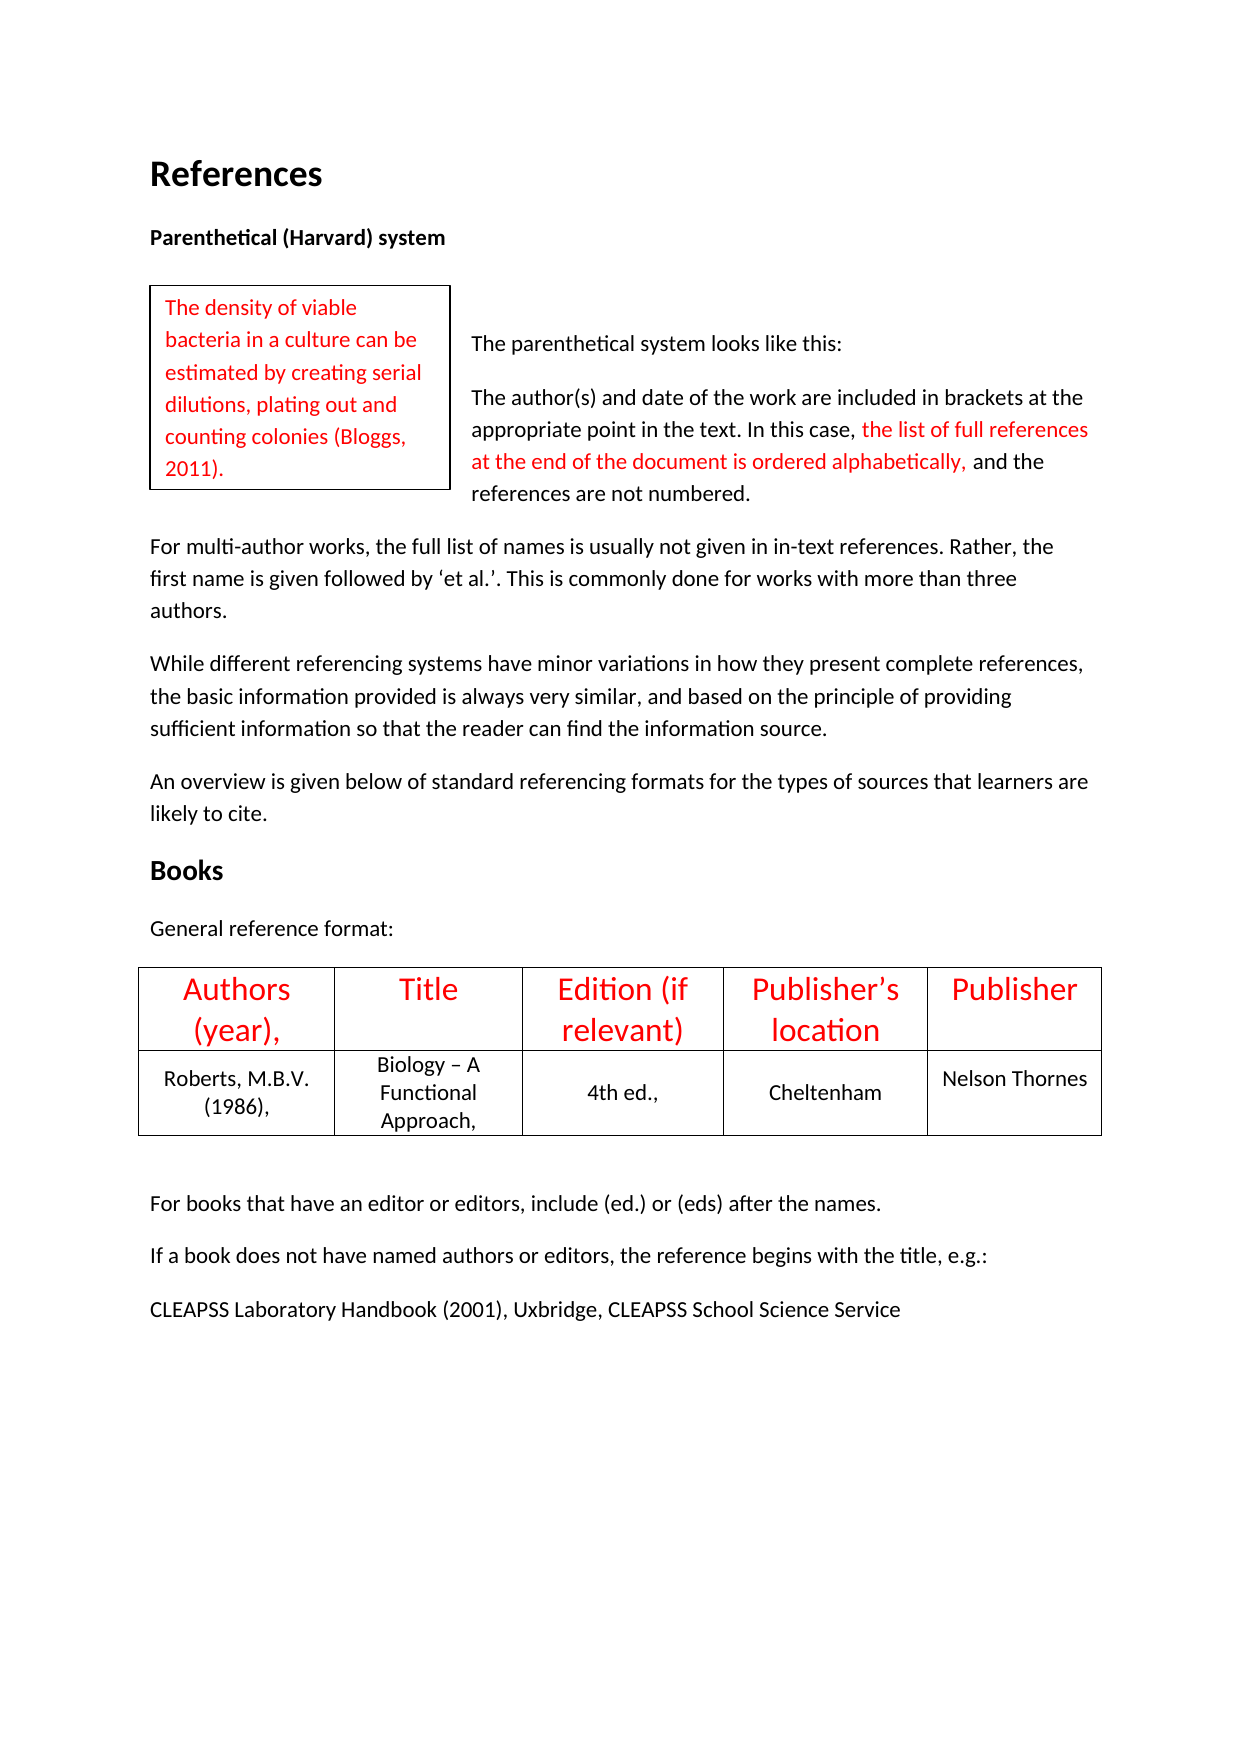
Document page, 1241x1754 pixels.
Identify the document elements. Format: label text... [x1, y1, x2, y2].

table_cell Roberts, M.B.V. (1986), [139, 1051, 334, 1134]
text While different referencing systems have minor variations in how they present complete references, the basic information provided is always very similar, and based on the principle of providing sufficient information so that the reader can find the information source. [150, 649, 1090, 742]
text The parenthetical system looks like this: [151, 329, 449, 358]
text Books [150, 852, 1090, 888]
text An overview is given below of standard referencing formats for the types of sources that learners are likely to cite. [150, 767, 1090, 827]
table_header Publisher’s location [724, 968, 927, 1049]
text CLEAPSS Laboratory Handbook (2001), Uxbridge, CLEAPSS School Science Service [150, 1295, 1090, 1323]
text For multi-author works, the full list of names is usually not given in in-text references. Rather, the first name is given followed by ‘et al.’. This is commonly done for works with more than three authors. [150, 532, 1090, 624]
text Parenthetical (Harvard) system [150, 223, 1090, 252]
text The author(s) and date of the work are included in brackets at the appropriate point in the text. In this case, the list of full references at the end of the document is ordered alphabetically, and the references are not numbered. [150, 383, 1090, 507]
text If a book does not have named authors or editors, the reference begins with the title, e.g.: [150, 1242, 1090, 1270]
table_header Title [335, 968, 522, 1049]
table_header Edition (if relevant) [523, 968, 723, 1049]
table_cell Biology – A Functional Approach, [335, 1051, 522, 1134]
text References [150, 150, 1090, 196]
text For books that have an editor or editors, include (ed.) or (eds) after the names. [150, 1189, 1090, 1217]
text General reference format: [150, 914, 1090, 942]
text The parenthetical system looks like this: [451, 329, 1090, 358]
table_header Publisher [928, 968, 1101, 1049]
table_cell Cheltenham [724, 1051, 927, 1134]
table_header Authors (year), [139, 968, 334, 1049]
table_cell Nelson Thornes [928, 1051, 1101, 1134]
table_cell 4th ed., [523, 1051, 723, 1134]
